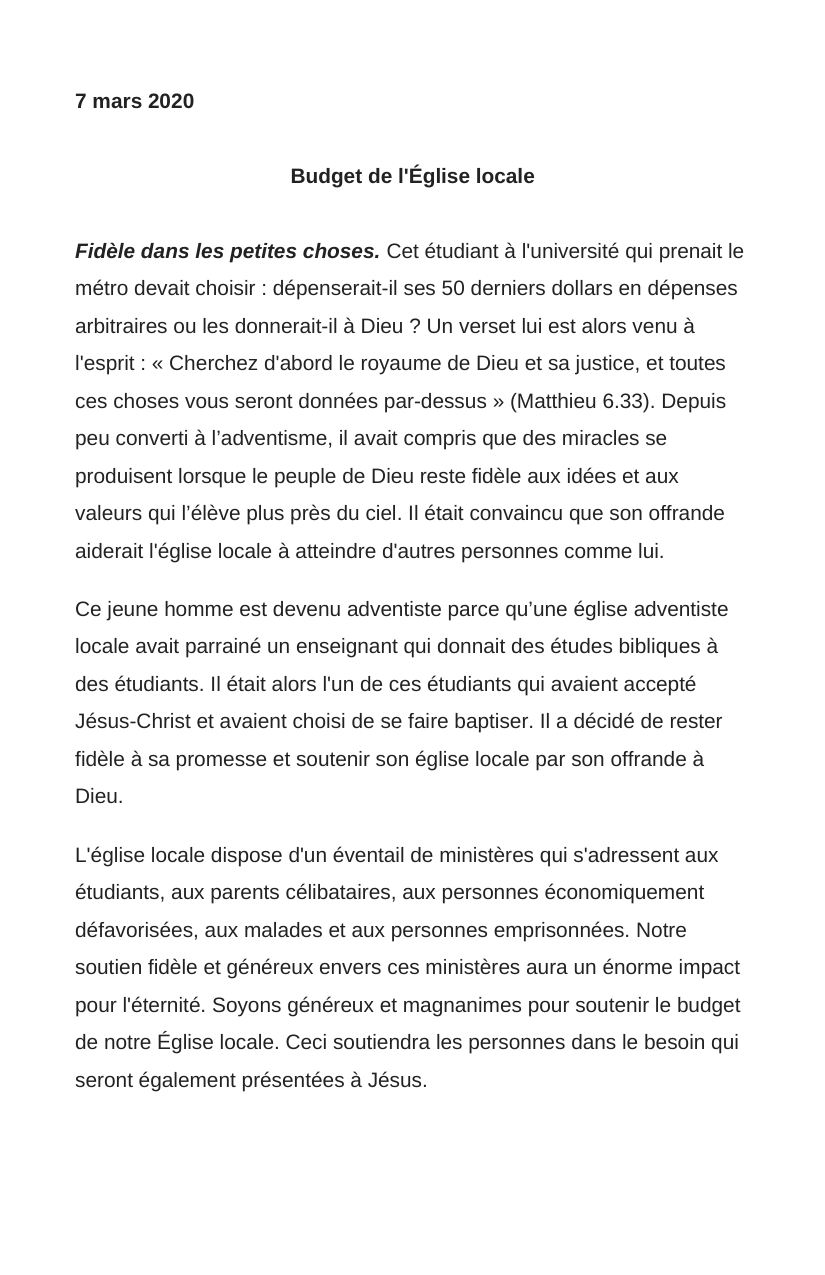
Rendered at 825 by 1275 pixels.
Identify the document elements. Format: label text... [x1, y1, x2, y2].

text Fidèle dans les petites choses. Cet étudiant à l'université qui prenait le métro devait choisir : dépenserait-il ses 50 derniers dollars en dépenses arbitraires ou les donnerait-il à Dieu ? Un verset lui est alors venu à l'esprit : « Cherchez d'abord le royaume de Dieu et sa justice, et toutes ces choses vous seront données par-dessus » (Matthieu 6.33). Depuis peu converti à l’adventisme, il avait compris que des miracles se produisent lorsque le peuple de Dieu reste fidèle aux idées et aux valeurs qui l’élève plus près du ciel. Il était convaincu que son offrande aiderait l'église locale à atteindre d'autres personnes comme lui. [75, 225, 750, 562]
text 7 mars 2020 [75, 75, 750, 112]
text Ce jeune homme est devenu adventiste parce qu’une église adventiste locale avait parrainé un enseignant qui donnait des études bibliques à des étudiants. Il était alors l'un de ces étudiants qui avaient accepté Jésus-Christ et avaient choisi de se faire baptiser. Il a décidé de rester fidèle à sa promesse et soutenir son église locale par son offrande à Dieu. [75, 583, 750, 808]
text L'église locale dispose d'un éventail de ministères qui s'adressent aux étudiants, aux parents célibataires, aux personnes économiquement défavorisées, aux malades et aux personnes emprisonnées. Notre soutien fidèle et généreux envers ces ministères aura un énorme impact pour l'éternité. Soyons généreux et magnanimes pour soutenir le budget de notre Église locale. Ceci soutiendra les personnes dans le besoin qui seront également présentées à Jésus. [75, 829, 750, 1092]
text Budget de l'Église locale [75, 150, 750, 187]
